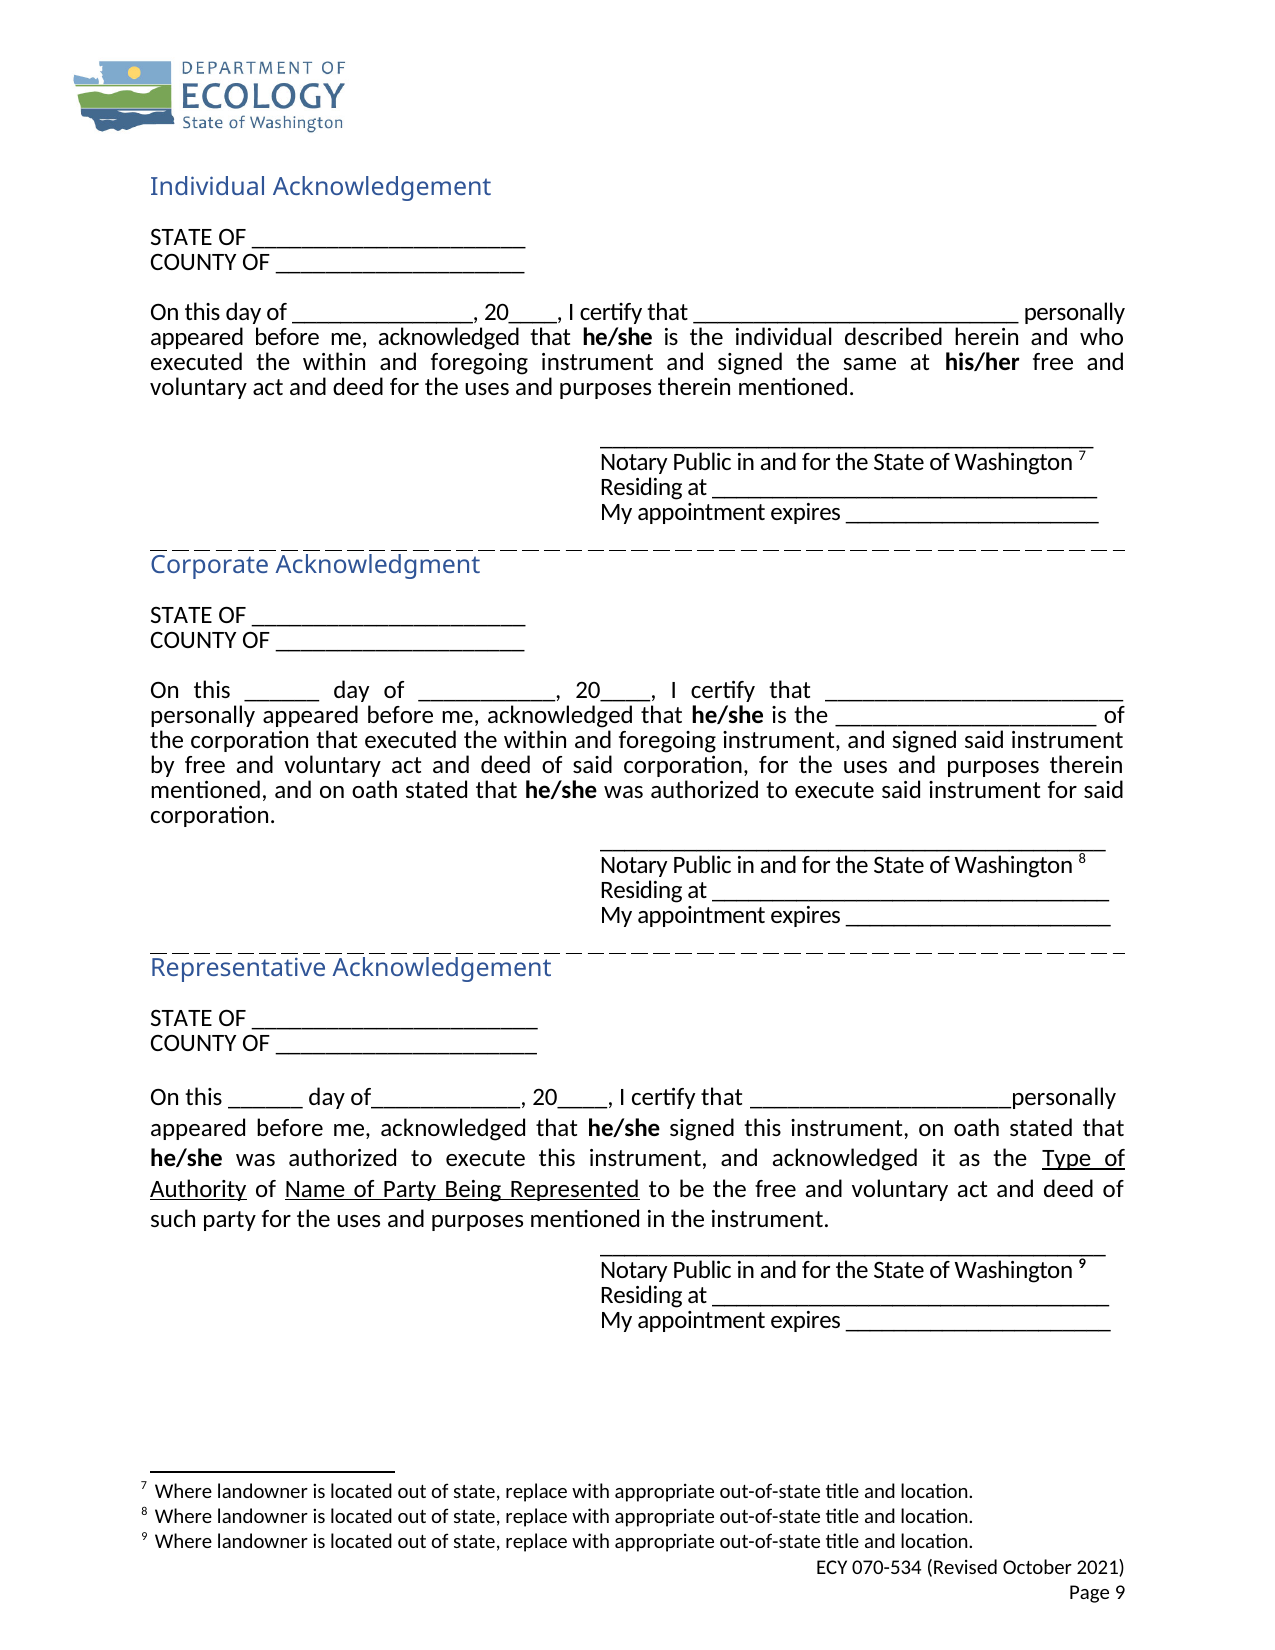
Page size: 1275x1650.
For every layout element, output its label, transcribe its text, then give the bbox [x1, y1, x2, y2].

text Notary Public in and for the State of Washington [600, 1259, 1125, 1284]
text __________________________________________ [600, 1234, 1125, 1259]
text COUNTY OF ____________________ [150, 628, 1125, 653]
text My appointment expires ______________________ [600, 903, 1125, 928]
text STATE OF ______________________ [150, 603, 1125, 628]
subtitle Corporate Acknowledgment [150, 550, 1125, 578]
text Residing at _________________________________ [600, 878, 1125, 903]
text Residing at ________________________________ [600, 475, 1125, 500]
picture [58, 43, 358, 149]
text STATE OF ______________________ [150, 225, 1125, 250]
text _________________________________________ [600, 425, 1125, 450]
text My appointment expires _____________________ [600, 500, 1125, 525]
text COUNTY OF ____________________ [150, 250, 1125, 275]
text COUNTY OF _____________________ [150, 1031, 1125, 1056]
text Notary Public in and for the State of Washington [600, 853, 1125, 878]
subtitle Individual Acknowledgement [150, 175, 1125, 200]
subtitle Representative Acknowledgement [150, 953, 1125, 981]
text On this ______ day of ___________, 20____, I certify that ________________________ personally appeared before me, acknowledged that he/she is the _____________________ of the corporation that executed the within and foregoing instrument, and signed said instrument by free and voluntary act and deed of said corporation, for the uses and purposes therein mentioned, and on oath stated that he/she was authorized to execute said instrument for said corporation. [150, 678, 1125, 828]
text On this day of _______________, 20____, I certify that ___________________________ personally appeared before me, acknowledged that he/she is the individual described herein and who executed the within and foregoing instrument and signed the same at his/her free and voluntary act and deed for the uses and purposes therein mentioned. [150, 300, 1125, 400]
text Residing at _________________________________ [600, 1284, 1125, 1309]
text Notary Public in and for the State of Washington [600, 450, 1125, 475]
text __________________________________________ [600, 828, 1125, 853]
text STATE OF _______________________ [150, 1006, 1125, 1031]
text My appointment expires ______________________ [600, 1309, 1125, 1334]
text On this ______ day of____________, 20____, I certify that _____________________personally appeared before me, acknowledged that he/she signed this instrument, on oath stated that he/she was authorized to execute this instrument, and acknowledged it as the Type of Authority of Name of Party Being Represented to be the free and voluntary act and deed of such party for the uses and purposes mentioned in the instrument. [150, 1081, 1125, 1234]
